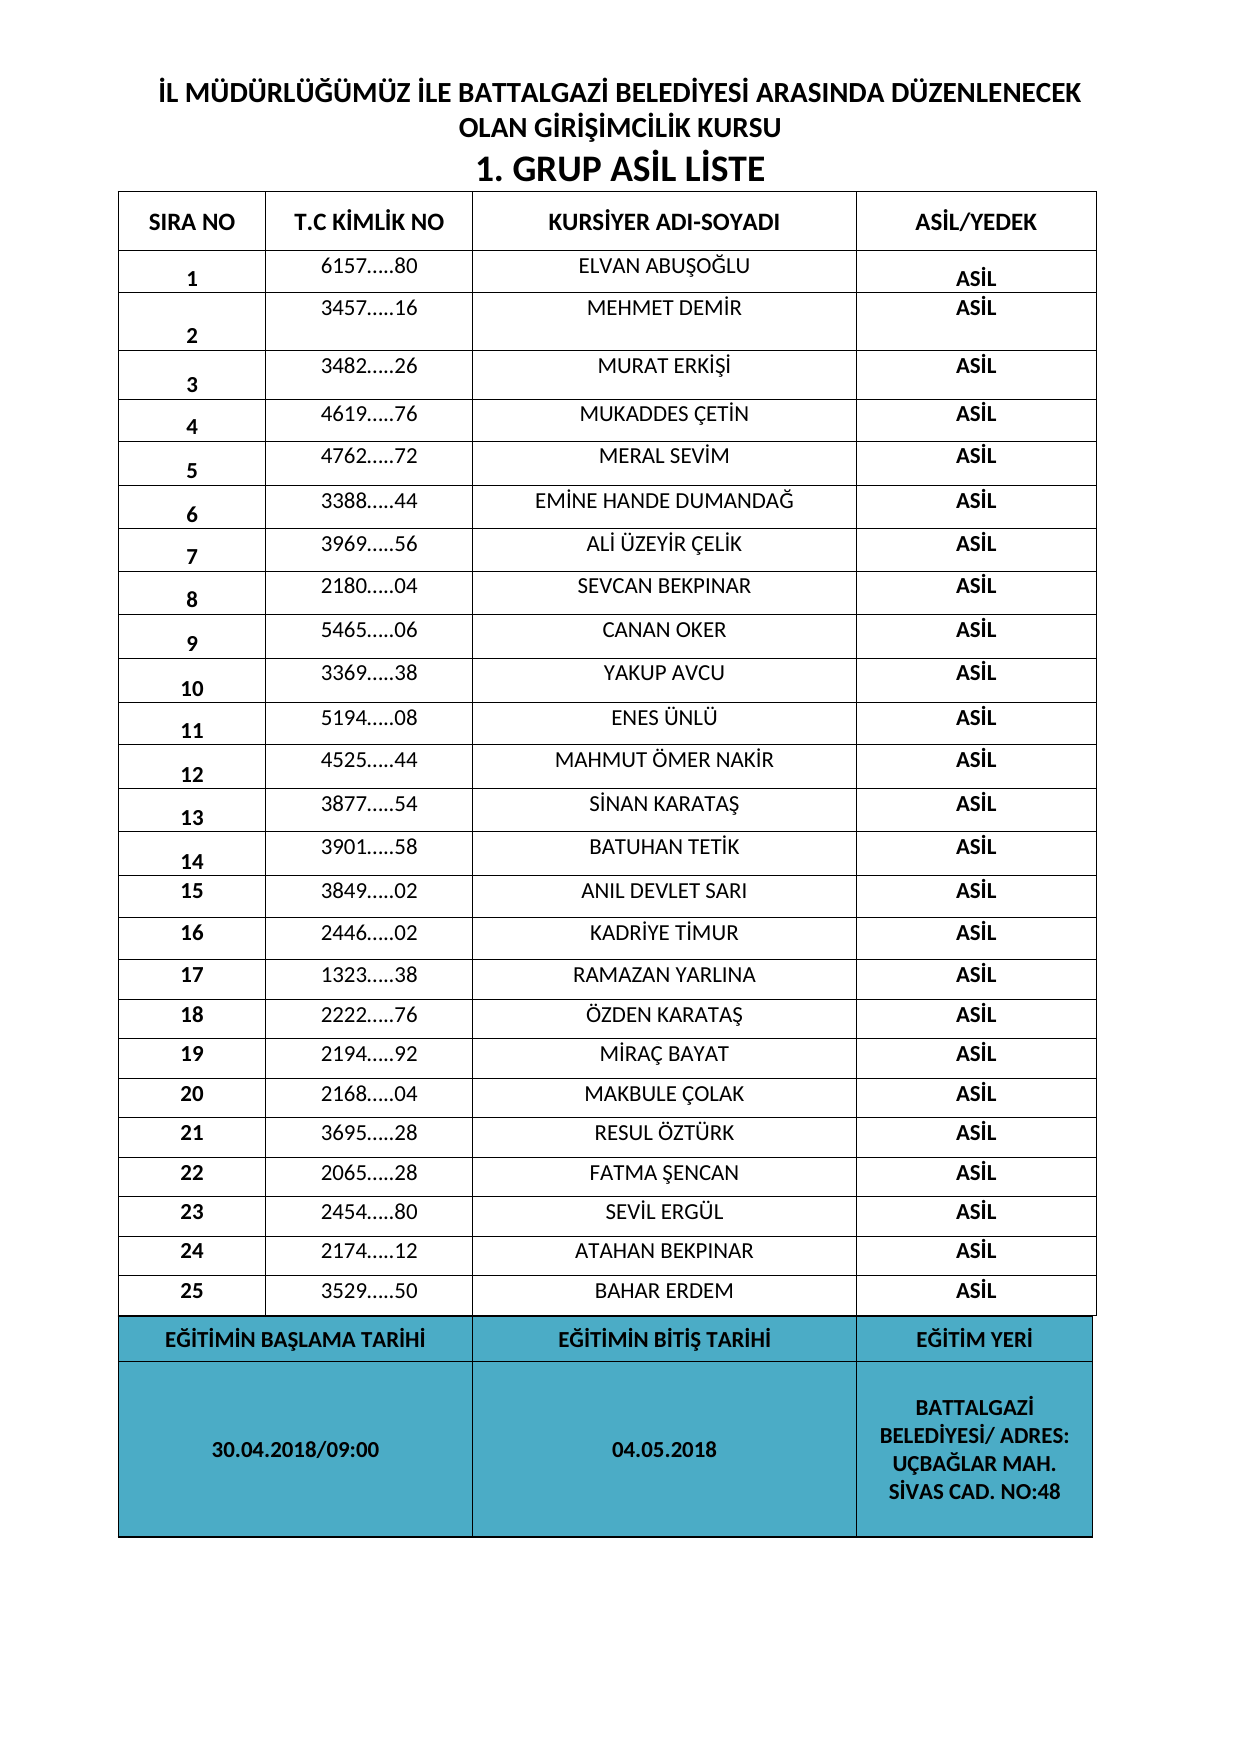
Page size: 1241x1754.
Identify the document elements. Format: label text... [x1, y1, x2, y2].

table_cell 04.05.2018 [473, 1362, 856, 1536]
table_cell 3969…..56 [266, 529, 472, 571]
table_cell ASİL [857, 1237, 1096, 1275]
table_cell 2454…..80 [266, 1197, 472, 1236]
table_header EĞİTİMİN BAŞLAMA TARİHİ [119, 1317, 472, 1361]
table_cell MURAT ERKİŞİ [473, 351, 856, 398]
table_cell 12 [119, 745, 265, 788]
table_cell YAKUP AVCU [473, 659, 856, 702]
table_cell 1323…..38 [266, 960, 472, 999]
table_cell ENES ÜNLÜ [473, 703, 856, 744]
table_cell 5194…..08 [266, 703, 472, 744]
table_cell 2 [119, 293, 265, 350]
table_cell 13 [119, 789, 265, 831]
table_cell 6157…..80 [266, 251, 472, 292]
table_cell SEVCAN BEKPINAR [473, 572, 856, 614]
table_cell 20 [119, 1079, 265, 1117]
table_cell SİNAN KARATAŞ [473, 789, 856, 831]
table_cell ASİL [857, 400, 1096, 441]
table_cell ASİL [857, 293, 1096, 350]
table_cell MİRAÇ BAYAT [473, 1039, 856, 1078]
table_header KURSİYER ADI-SOYADI [473, 192, 856, 250]
table_cell ASİL [857, 615, 1096, 657]
table_cell 25 [119, 1276, 265, 1314]
table_cell MUKADDES ÇETİN [473, 400, 856, 441]
table_header T.C KİMLİK NO [266, 192, 472, 250]
table_cell 3695…..28 [266, 1118, 472, 1157]
table_cell ASİL [857, 1197, 1096, 1236]
table_cell 4525…..44 [266, 745, 472, 788]
table_cell 3482…..26 [266, 351, 472, 398]
table_cell 5465…..06 [266, 615, 472, 657]
table_header ASİL/YEDEK [857, 192, 1096, 250]
table_cell 18 [119, 1000, 265, 1038]
table_cell MAKBULE ÇOLAK [473, 1079, 856, 1117]
table_cell 2168…..04 [266, 1079, 472, 1117]
table_cell ASİL [857, 703, 1096, 744]
table_cell ASİL [857, 960, 1096, 999]
table_cell ASİL [857, 486, 1096, 528]
table_cell 3849…..02 [266, 876, 472, 917]
table_cell 24 [119, 1237, 265, 1275]
table_cell 1 [119, 251, 265, 292]
table_cell 30.04.2018/09:00 [119, 1362, 472, 1536]
table_cell 2194…..92 [266, 1039, 472, 1078]
table_cell 17 [119, 960, 265, 999]
table_cell 3457…..16 [266, 293, 472, 350]
table_cell MEHMET DEMİR [473, 293, 856, 350]
table_header EĞİTİMİN BİTİŞ TARİHİ [473, 1317, 856, 1361]
table_cell ASİL [857, 1000, 1096, 1038]
table_cell 5 [119, 442, 265, 485]
table_cell MAHMUT ÖMER NAKİR [473, 745, 856, 788]
table_cell 19 [119, 1039, 265, 1078]
table_cell ASİL [857, 351, 1096, 398]
table_cell ASİL [857, 745, 1096, 788]
table_cell 9 [119, 615, 265, 657]
table_cell FATMA ŞENCAN [473, 1158, 856, 1196]
table_header SIRA NO [119, 192, 265, 250]
table_cell 16 [119, 918, 265, 959]
table_cell BAHAR ERDEM [473, 1276, 856, 1314]
table_cell 21 [119, 1118, 265, 1157]
table_cell 4762…..72 [266, 442, 472, 485]
table_cell 4 [119, 400, 265, 441]
table_cell ASİL [857, 442, 1096, 485]
table_cell 23 [119, 1197, 265, 1236]
table_cell ASİL [857, 918, 1096, 959]
table_cell ÖZDEN KARATAŞ [473, 1000, 856, 1038]
table_cell 3388…..44 [266, 486, 472, 528]
table_cell ASİL [857, 251, 1096, 292]
table_cell ASİL [857, 789, 1096, 831]
table_cell 10 [119, 659, 265, 702]
table_cell 3901…..58 [266, 832, 472, 875]
table_cell RESUL ÖZTÜRK [473, 1118, 856, 1157]
table_cell KADRİYE TİMUR [473, 918, 856, 959]
table_cell ASİL [857, 659, 1096, 702]
table_cell 14 [119, 832, 265, 875]
table_cell 15 [119, 876, 265, 917]
table_cell ANIL DEVLET SARI [473, 876, 856, 917]
table_cell MERAL SEVİM [473, 442, 856, 485]
table_cell ATAHAN BEKPINAR [473, 1237, 856, 1275]
table_cell 2446…..02 [266, 918, 472, 959]
table_cell ASİL [857, 1079, 1096, 1117]
table_cell 8 [119, 572, 265, 614]
table_cell RAMAZAN YARLINA [473, 960, 856, 999]
table_header EĞİTİM YERİ [857, 1317, 1092, 1361]
table_cell ASİL [857, 1276, 1096, 1314]
table_cell 22 [119, 1158, 265, 1196]
table_cell ASİL [857, 1039, 1096, 1078]
table_cell SEVİL ERGÜL [473, 1197, 856, 1236]
table_cell 11 [119, 703, 265, 744]
table_cell ELVAN ABUŞOĞLU [473, 251, 856, 292]
table_cell 3 [119, 351, 265, 398]
table_cell BATTALGAZİ BELEDİYESİ/ ADRES: UÇBAĞLAR MAH. SİVAS CAD. NO:48 [857, 1362, 1092, 1536]
table_cell 3529…..50 [266, 1276, 472, 1314]
table_cell ASİL [857, 832, 1096, 875]
table_cell 2065…..28 [266, 1158, 472, 1196]
table_cell ASİL [857, 529, 1096, 571]
table_cell 2222…..76 [266, 1000, 472, 1038]
table_cell ASİL [857, 1118, 1096, 1157]
table_cell 6 [119, 486, 265, 528]
table_cell 2180…..04 [266, 572, 472, 614]
table_cell ASİL [857, 572, 1096, 614]
table_cell ASİL [857, 1158, 1096, 1196]
table_cell 7 [119, 529, 265, 571]
table_cell 4619…..76 [266, 400, 472, 441]
table_cell EMİNE HANDE DUMANDAĞ [473, 486, 856, 528]
table_cell 2174…..12 [266, 1237, 472, 1275]
table_cell BATUHAN TETİK [473, 832, 856, 875]
table_cell ALİ ÜZEYİR ÇELİK [473, 529, 856, 571]
table_cell 3369…..38 [266, 659, 472, 702]
table_cell CANAN OKER [473, 615, 856, 657]
table_cell ASİL [857, 876, 1096, 917]
table_cell 3877…..54 [266, 789, 472, 831]
